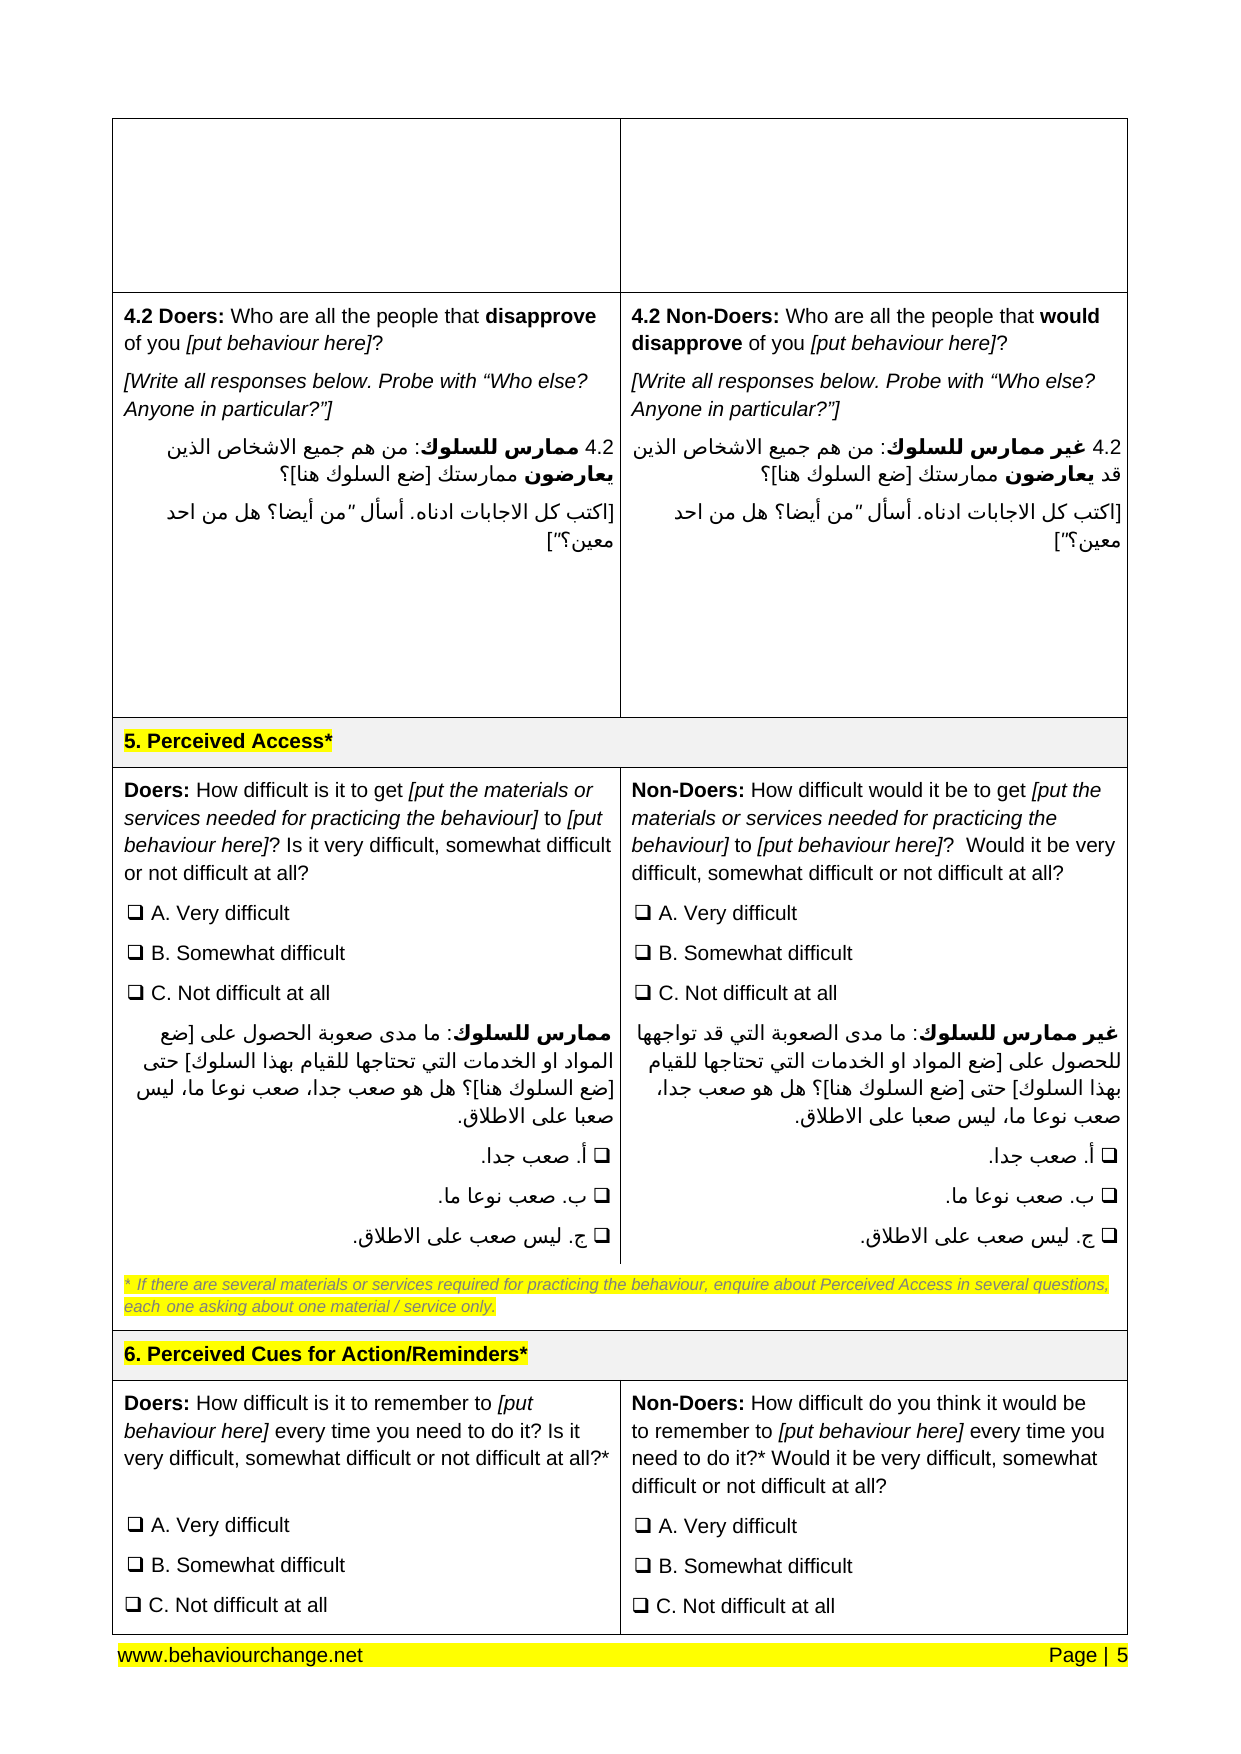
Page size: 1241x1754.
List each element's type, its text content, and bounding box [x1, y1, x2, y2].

table_cell 4.2 Non-Doers: Who are all the people that would disapprove of you [put behaviour here]? [Write all responses below. Probe with “Who else? Anyone in particular?”] 4.2 غير ممارس للسلوك: من هم جميع الاشخاص الذين قد يعارضون ممارستك [ضع السلوك هنا]؟ [اكتب كل الاجابات ادناه. أسأل "من أيضا؟ هل من احد معين؟"] [621, 293, 1127, 717]
table_cell Non-Doers: How difficult would it be to get [put the materials or services needed for practicing the behaviour] to [put behaviour here]? Would it be very difficult, somewhat difficult or not difficult at all? A. Very difficult B. Somewhat difficult C. Not difficult at all غير ممارس للسلوك: ما مدى الصعوبة التي قد تواجهها للحصول على [ضع المواد او الخدمات التي تحتاجها للقيام بهذا السلوك] حتى [ضع السلوك هنا]؟ هل هو صعب جدا، صعب نوعا ما، ليس صعبا على الاطلاق. أ. صعب جدا. ب. صعب نوعا ما. ج. ليس صعب على الاطلاق. [621, 768, 1127, 1264]
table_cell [621, 119, 1127, 292]
table_cell * If there are several materials or services required for practicing the behaviour, enquire about Perceived Access in several questions, each one asking about one material / service only. [113, 1264, 1127, 1330]
table_cell Doers: How difficult is it to get [put the materials or services needed for practicing the behaviour] to [put behaviour here]? Is it very difficult, somewhat difficult or not difficult at all? A. Very difficult B. Somewhat difficult C. Not difficult at all ممارس للسلوك: ما مدى صعوبة الحصول على [ضع المواد او الخدمات التي تحتاجها للقيام بهذا السلوك] حتى [ضع السلوك هنا]؟ هل هو صعب جدا، صعب نوعا ما، ليس صعبا على الاطلاق. أ. صعب جدا. ب. صعب نوعا ما. ج. ليس صعب على الاطلاق. [113, 768, 620, 1264]
table_cell 5. Perceived Access* [113, 718, 1127, 767]
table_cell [113, 1381, 620, 1634]
table_cell 4.2 Doers: Who are all the people that disapprove of you [put behaviour here]? [Write all responses below. Probe with “Who else? Anyone in particular?”] 4.2 ممارس للسلوك: من هم جميع الاشخاص الذين يعارضون ممارستك [ضع السلوك هنا]؟ [اكتب كل الاجابات ادناه. أسأل "من أيضا؟ هل من احد معين؟"] [113, 293, 620, 717]
table_cell 6. Perceived Cues for Action/Reminders* [113, 1331, 1127, 1380]
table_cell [113, 119, 620, 292]
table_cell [621, 1381, 1127, 1634]
